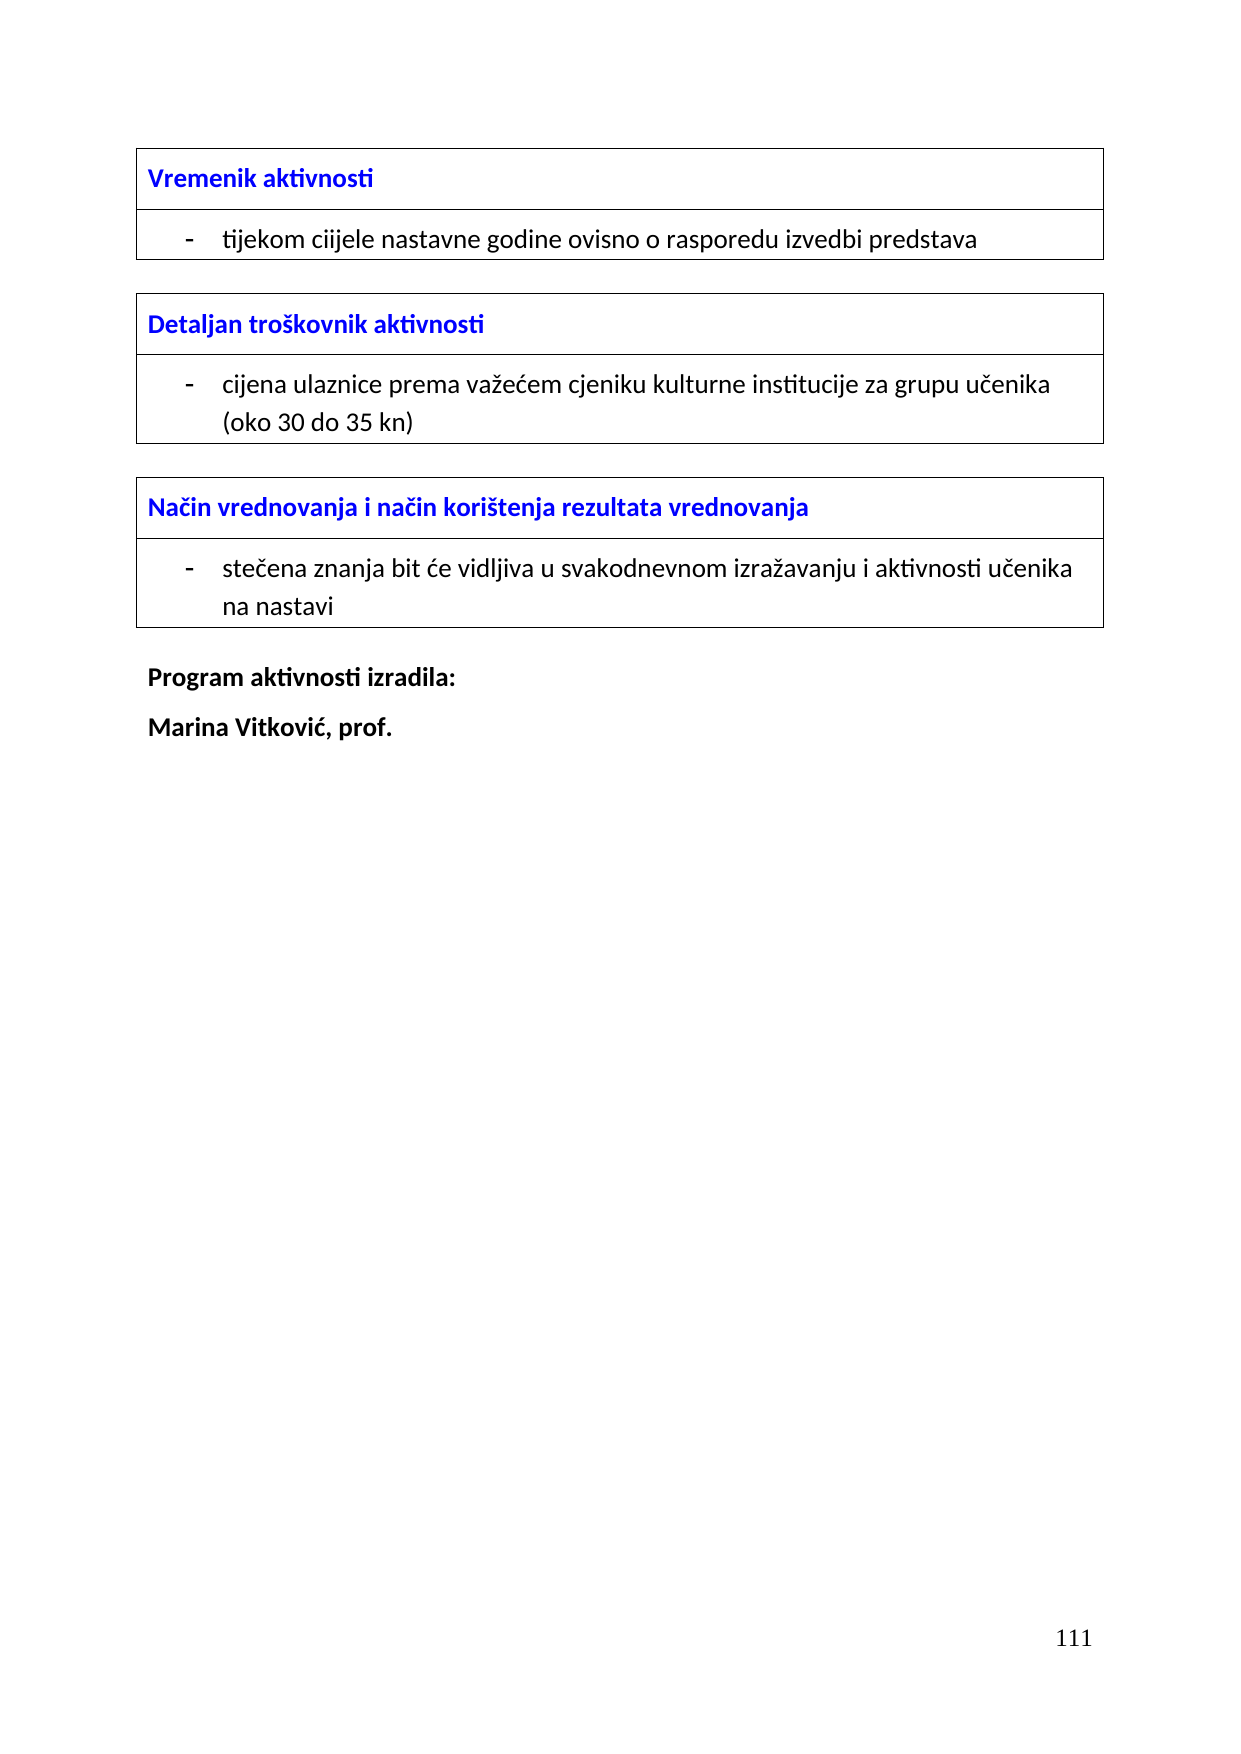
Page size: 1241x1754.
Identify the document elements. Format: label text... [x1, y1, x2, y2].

table_cell stečena znanja bit će vidljiva u svakodnevnom izražavanju i aktivnosti učenika na nastavi [137, 539, 1103, 627]
table_cell tijekom ciijele nastavne godine ovisno o rasporedu izvedbi predstava [137, 210, 1103, 259]
table_header Vremenik aktivnosti [137, 149, 1103, 208]
text Program aktivnosti izradila: [148, 661, 1093, 694]
text Marina Vitković, prof. [148, 710, 1093, 743]
table_cell cijena ulaznice prema važećem cjeniku kulturne institucije za grupu učenika (oko 30 do 35 kn) [137, 355, 1103, 443]
table_header Detaljan troškovnik aktivnosti [137, 294, 1103, 354]
table_header Način vrednovanja i način korištenja rezultata vrednovanja [137, 478, 1103, 538]
